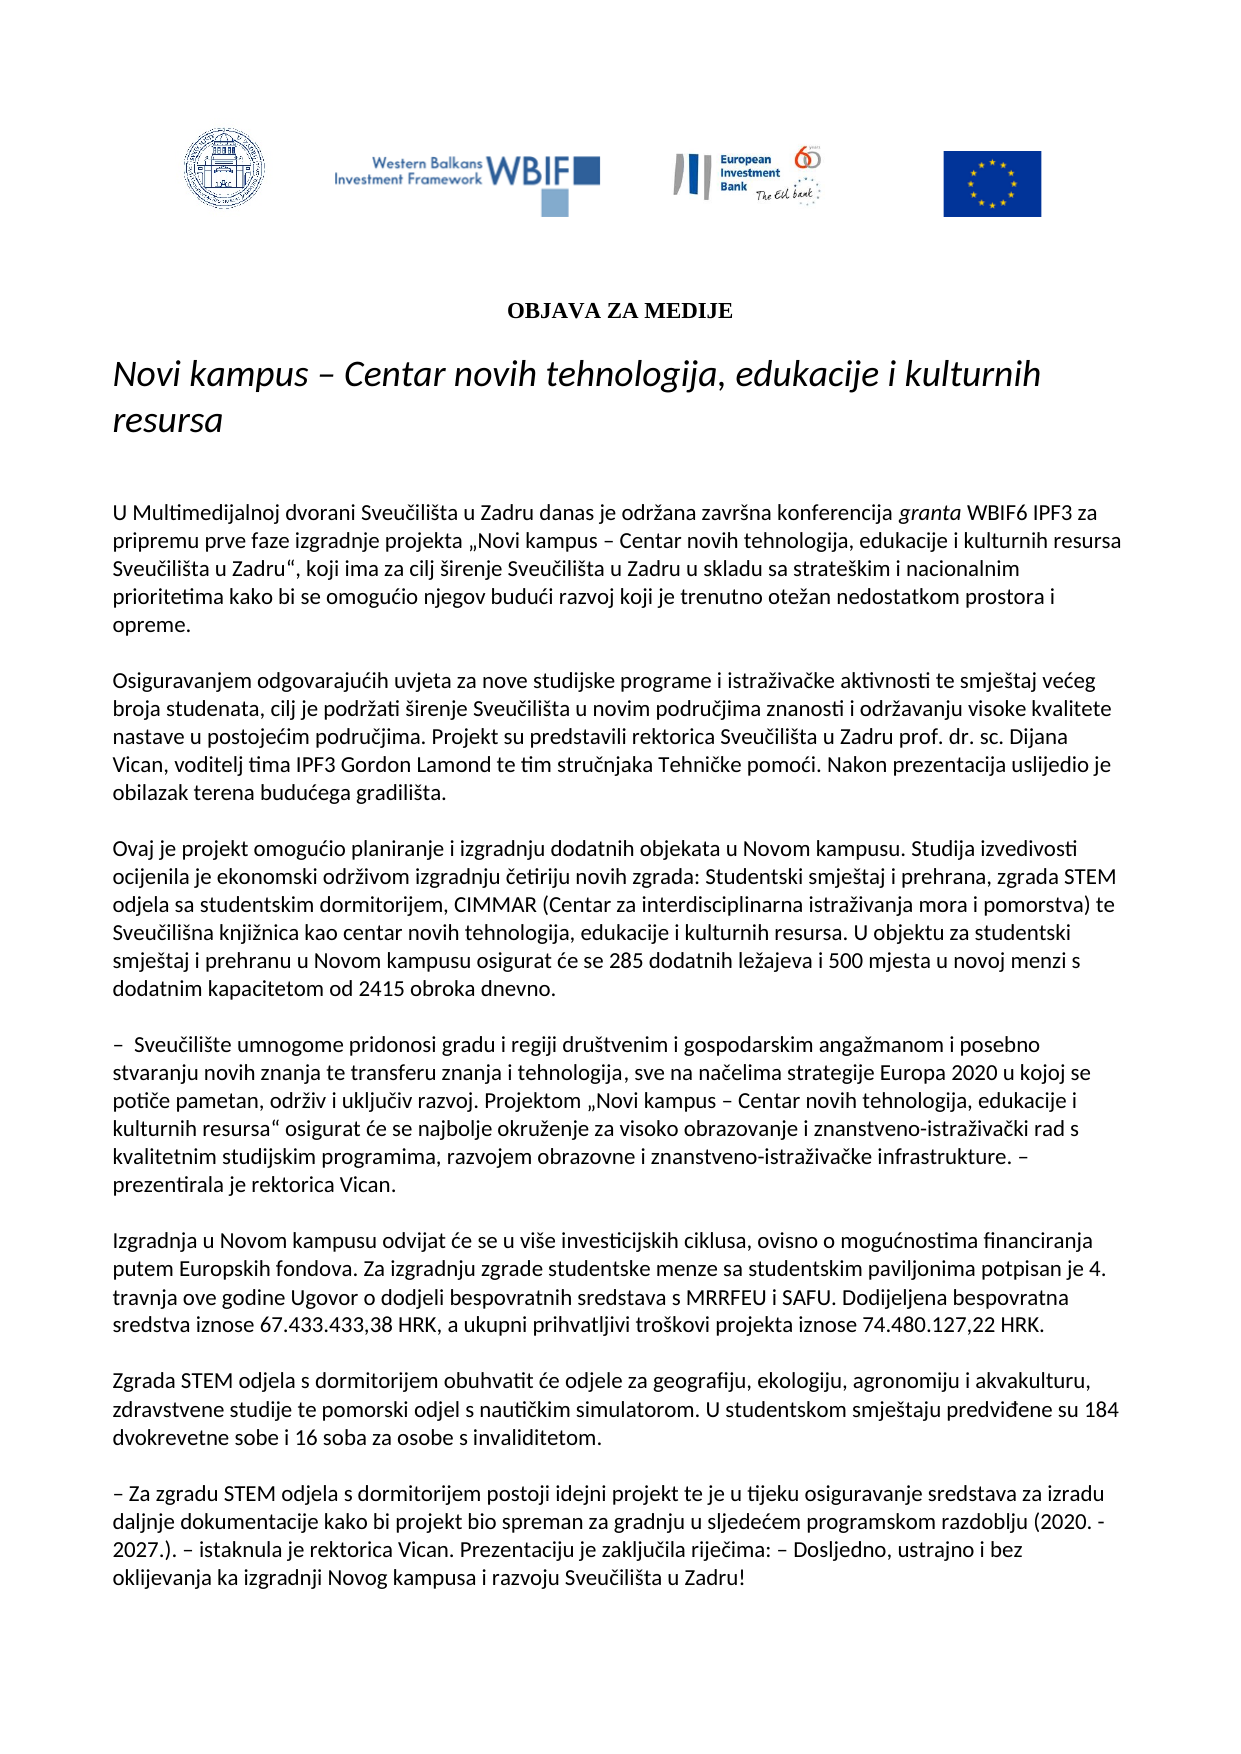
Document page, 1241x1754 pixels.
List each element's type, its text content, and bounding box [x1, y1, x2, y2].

text U Multimedijalnoj dvorani Sveučilišta u Zadru danas je održana završna konferencija granta WBIF6 IPF3 za pripremu prve faze izgradnje projekta „Novi kampus – Centar novih tehnologija, edukacije i kulturnih resursa Sveučilišta u Zadru“, koji ima za cilj širenje Sveučilišta u Zadru u skladu sa strateškim i nacionalnim prioritetima kako bi se omogućio njegov budući razvoj koji je trenutno otežan nedostatkom prostora i opreme. [112, 498, 1128, 638]
picture [943, 151, 1042, 217]
picture [662, 135, 832, 217]
text OBJAVA ZA MEDIJE [112, 298, 1128, 324]
text Osiguravanjem odgovarajućih uvjeta za nove studijske programe i istraživačke aktivnosti te smještaj većeg broja studenata, cilj je podržati širenje Sveučilišta u novim područjima znanosti i održavanju visoke kvalitete nastave u postojećim područjima. Projekt su predstavili rektorica Sveučilišta u Zadru prof. dr. sc. Dijana Vican, voditelj tima IPF3 Gordon Lamond te tim stručnjaka Tehničke pomoći. Nakon prezentacija uslijedio je obilazak terena budućega gradilišta. [112, 666, 1128, 806]
text – Za zgradu STEM odjela s dormitorijem postoji idejni projekt te je u tijeku osiguravanje sredstava za izradu daljnje dokumentacije kako bi projekt bio spreman za gradnju u sljedećem programskom razdoblju (2020. - 2027.). – istaknula je rektorica Vican. Prezentaciju je zaključila riječima: – Dosljedno, ustrajno i bez oklijevanja ka izgradnji Novog kampusa i razvoju Sveučilišta u Zadru! [112, 1479, 1128, 1591]
text – Sveučilište umnogome pridonosi gradu i regiji društvenim i gospodarskim angažmanom i posebno stvaranju novih znanja te transferu znanja i tehnologija, sve na načelima strategije Europa 2020 u kojoj se potiče pametan, održiv i uključiv razvoj. Projektom „Novi kampus – Centar novih tehnologija, edukacije i kulturnih resursa“ osigurat će se najbolje okruženje za visoko obrazovanje i znanstveno-istraživački rad s kvalitetnim studijskim programima, razvojem obrazovne i znanstveno-istraživačke infrastrukture. – prezentirala je rektorica Vican. [112, 1030, 1128, 1198]
picture [335, 156, 601, 217]
picture [174, 118, 273, 217]
text Izgradnja u Novom kampusu odvijat će se u više investicijskih ciklusa, ovisno o mogućnostima financiranja putem Europskih fondova. Za izgradnju zgrade studentske menze sa studentskim paviljonima potpisan je 4. travnja ove godine Ugovor o dodjeli bespovratnih sredstava s MRRFEU i SAFU. Dodijeljena bespovratna sredstva iznose 67.433.433,38 HRK, a ukupni prihvatljivi troškovi projekta iznose 74.480.127,22 HRK. [112, 1227, 1128, 1339]
text Ovaj je projekt omogućio planiranje i izgradnju dodatnih objekata u Novom kampusu. Studija izvedivosti ocijenila je ekonomski održivom izgradnju četiriju novih zgrada: Studentski smještaj i prehrana, zgrada STEM odjela sa studentskim dormitorijem, CIMMAR (Centar za interdisciplinarna istraživanja mora i pomorstva) te Sveučilišna knjižnica kao centar novih tehnologija, edukacije i kulturnih resursa. U objektu za studentski smještaj i prehranu u Novom kampusu osigurat će se 285 dodatnih ležajeva i 500 mjesta u novoj menzi s dodatnim kapacitetom od 2415 obroka dnevno. [112, 834, 1128, 1002]
text Zgrada STEM odjela s dormitorijem obuhvatit će odjele za geografiju, ekologiju, agronomiju i akvakulturu, zdravstvene studije te pomorski odjel s nautičkim simulatorom. U studentskom smještaju predviđene su 184 dvokrevetne sobe i 16 soba za osobe s invaliditetom. [112, 1367, 1128, 1451]
text Novi kampus – Centar novih tehnologija, edukacije i kulturnih resursa [112, 350, 1128, 442]
